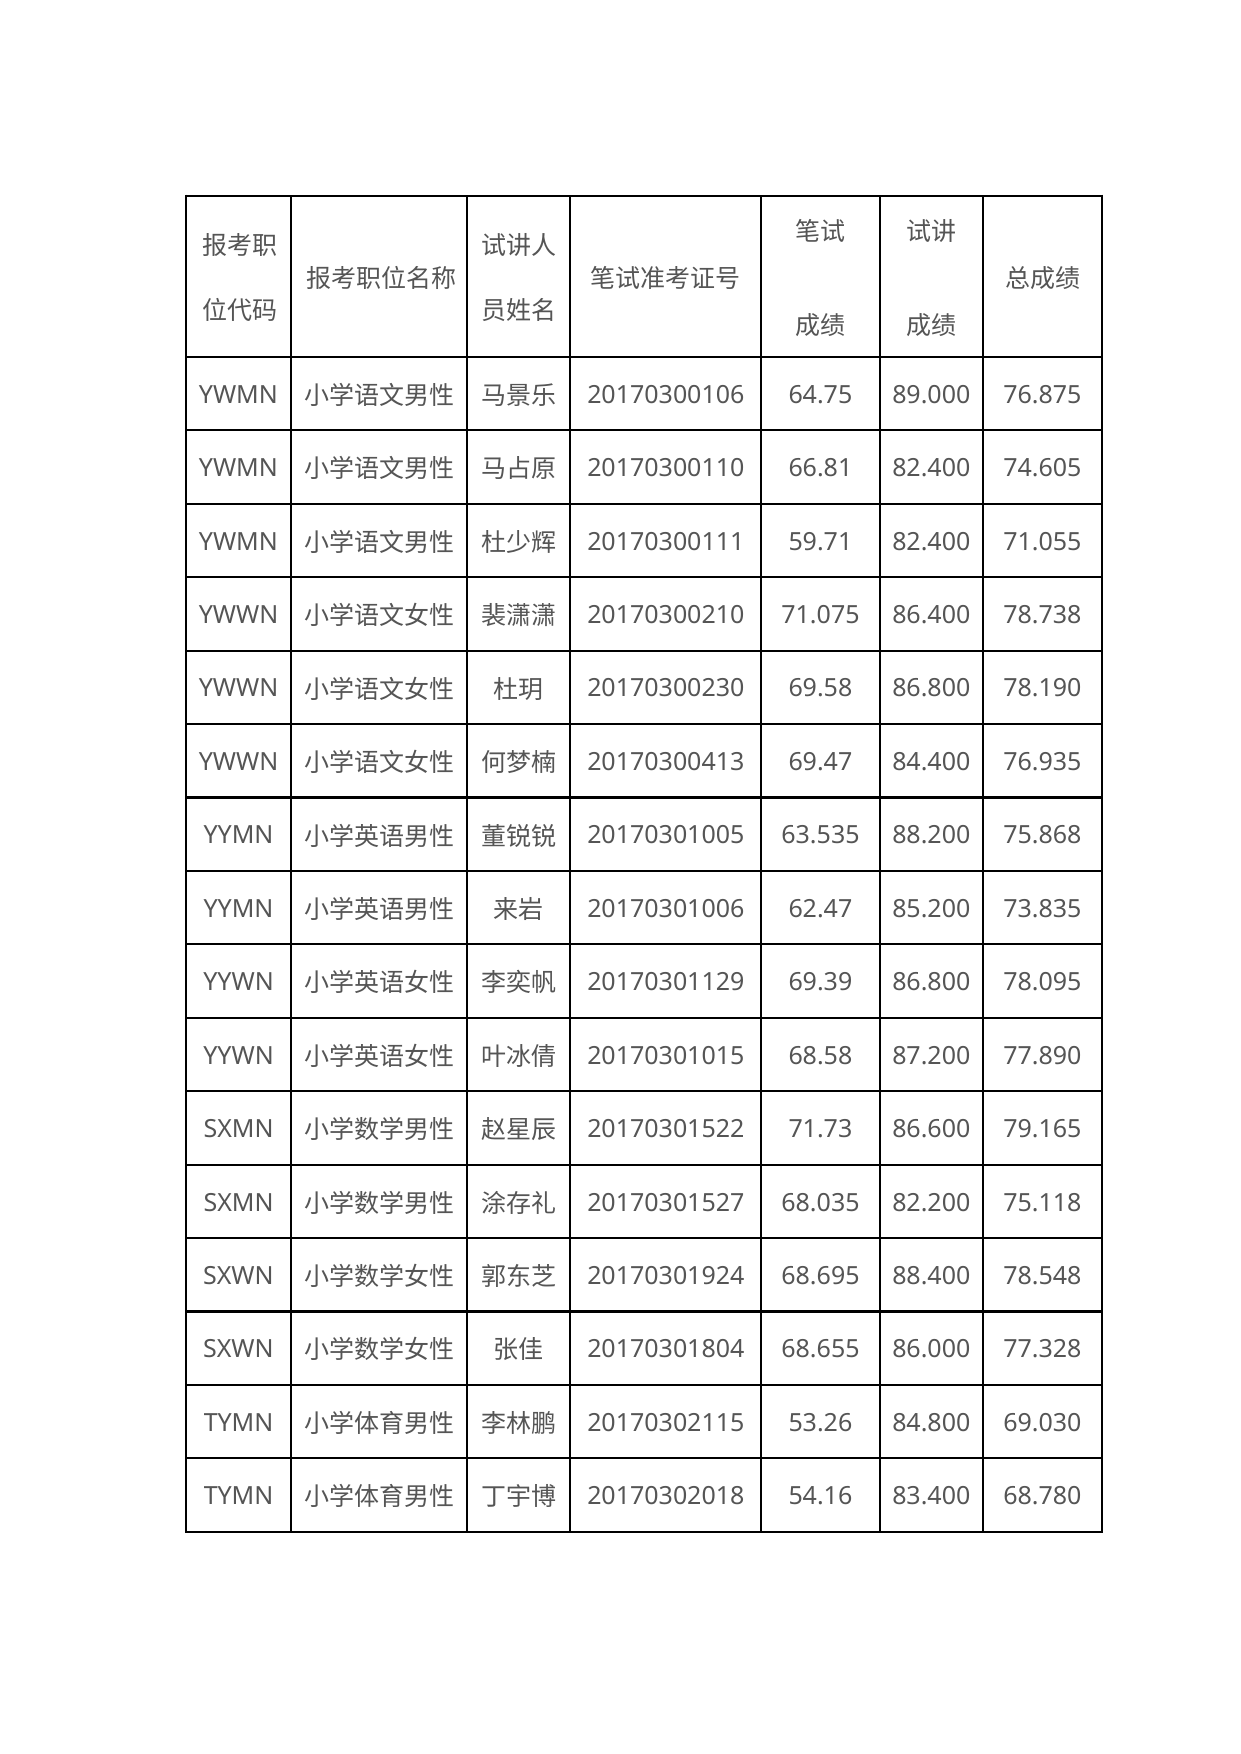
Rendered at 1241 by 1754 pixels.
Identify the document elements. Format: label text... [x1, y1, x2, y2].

table_cell 20170301015 [571, 1019, 760, 1090]
table_cell 82.400 [881, 505, 982, 576]
table_cell TYMN [187, 1459, 290, 1531]
table_cell 54.16 [762, 1459, 879, 1531]
table_cell 68.035 [762, 1166, 879, 1237]
table_cell 小学语文女性 [292, 725, 466, 796]
table_cell 20170301129 [571, 945, 760, 1017]
table_cell 丁宇博 [468, 1459, 569, 1531]
table_cell 69.39 [762, 945, 879, 1017]
table_cell 小学数学女性 [292, 1313, 466, 1384]
table_cell 68.780 [984, 1459, 1101, 1531]
table_cell SXMN [187, 1166, 290, 1237]
table_cell 66.81 [762, 431, 879, 503]
table_cell 86.400 [881, 578, 982, 649]
table_cell SXWN [187, 1313, 290, 1384]
table_cell 张佳 [468, 1313, 569, 1384]
table_cell 郭东芝 [468, 1239, 569, 1310]
table_cell YYWN [187, 945, 290, 1017]
table_cell 87.200 [881, 1019, 982, 1090]
table_cell 88.200 [881, 799, 982, 870]
table_cell 杜玥 [468, 652, 569, 723]
table_cell 董锐锐 [468, 799, 569, 870]
table_cell YYMN [187, 799, 290, 870]
table_header 试讲 成绩 [881, 197, 982, 356]
table_cell 马景乐 [468, 358, 569, 429]
table_cell 赵星辰 [468, 1092, 569, 1163]
table_cell 李奕帆 [468, 945, 569, 1017]
table_cell 71.055 [984, 505, 1101, 576]
table_cell 75.118 [984, 1166, 1101, 1237]
table_cell 小学英语女性 [292, 945, 466, 1017]
table_cell SXMN [187, 1092, 290, 1163]
table_cell 裴潇潇 [468, 578, 569, 649]
table_cell 20170301527 [571, 1166, 760, 1237]
table_cell 小学英语女性 [292, 1019, 466, 1090]
table_cell 63.535 [762, 799, 879, 870]
table_cell 78.738 [984, 578, 1101, 649]
table_cell 78.095 [984, 945, 1101, 1017]
table_cell 何梦楠 [468, 725, 569, 796]
table_cell 86.600 [881, 1092, 982, 1163]
table_cell 20170301522 [571, 1092, 760, 1163]
table_cell 84.400 [881, 725, 982, 796]
table_cell 77.328 [984, 1313, 1101, 1384]
table_cell 小学英语男性 [292, 799, 466, 870]
table_cell 79.165 [984, 1092, 1101, 1163]
table_cell 20170301924 [571, 1239, 760, 1310]
table_cell 小学数学女性 [292, 1239, 466, 1310]
table_cell YWWN [187, 578, 290, 649]
table_cell 86.800 [881, 652, 982, 723]
table_cell 小学语文男性 [292, 431, 466, 503]
table_cell 小学语文男性 [292, 358, 466, 429]
table_cell 76.935 [984, 725, 1101, 796]
table_cell 20170300210 [571, 578, 760, 649]
table_header 报考职位代码 [187, 197, 290, 356]
table_cell YWWN [187, 652, 290, 723]
table_cell 85.200 [881, 872, 982, 943]
table_cell 20170300106 [571, 358, 760, 429]
table_header 总成绩 [984, 197, 1101, 356]
table_cell 来岩 [468, 872, 569, 943]
table_cell TYMN [187, 1386, 290, 1457]
table_cell 小学语文男性 [292, 505, 466, 576]
table_cell 小学语文女性 [292, 652, 466, 723]
table_cell 71.075 [762, 578, 879, 649]
table_cell 75.868 [984, 799, 1101, 870]
table_cell 20170300413 [571, 725, 760, 796]
table_cell YWMN [187, 358, 290, 429]
table_cell 73.835 [984, 872, 1101, 943]
table_cell 69.47 [762, 725, 879, 796]
table_cell 68.655 [762, 1313, 879, 1384]
table_cell 53.26 [762, 1386, 879, 1457]
table_cell SXWN [187, 1239, 290, 1310]
table_header 笔试准考证号 [571, 197, 760, 356]
table_cell 20170300230 [571, 652, 760, 723]
table_cell YWMN [187, 431, 290, 503]
table_cell 83.400 [881, 1459, 982, 1531]
table_cell 71.73 [762, 1092, 879, 1163]
table_cell 李林鹏 [468, 1386, 569, 1457]
table_cell 82.200 [881, 1166, 982, 1237]
table_cell 88.400 [881, 1239, 982, 1310]
table_cell 小学语文女性 [292, 578, 466, 649]
table_cell 20170300110 [571, 431, 760, 503]
table_cell 64.75 [762, 358, 879, 429]
table_cell 叶冰倩 [468, 1019, 569, 1090]
table_cell 马占原 [468, 431, 569, 503]
table_cell 小学数学男性 [292, 1092, 466, 1163]
table_cell 82.400 [881, 431, 982, 503]
table_cell 78.548 [984, 1239, 1101, 1310]
table_cell 涂存礼 [468, 1166, 569, 1237]
table_cell 69.030 [984, 1386, 1101, 1457]
table_cell 杜少辉 [468, 505, 569, 576]
table_cell 89.000 [881, 358, 982, 429]
table_cell 68.695 [762, 1239, 879, 1310]
table_cell 20170301804 [571, 1313, 760, 1384]
table_cell 76.875 [984, 358, 1101, 429]
table_cell YYMN [187, 872, 290, 943]
table_cell 69.58 [762, 652, 879, 723]
table_cell 78.190 [984, 652, 1101, 723]
table_cell 20170301006 [571, 872, 760, 943]
table_header 笔试 成绩 [762, 197, 879, 356]
table_cell 59.71 [762, 505, 879, 576]
table_cell 小学数学男性 [292, 1166, 466, 1237]
table_cell 20170302115 [571, 1386, 760, 1457]
table_header 报考职位名称 [292, 197, 466, 356]
table_cell 86.800 [881, 945, 982, 1017]
table_cell 86.000 [881, 1313, 982, 1384]
table_cell 74.605 [984, 431, 1101, 503]
table_cell 20170302018 [571, 1459, 760, 1531]
table_cell YWWN [187, 725, 290, 796]
table_cell YYWN [187, 1019, 290, 1090]
table_cell 77.890 [984, 1019, 1101, 1090]
table_cell 小学体育男性 [292, 1386, 466, 1457]
table_cell 84.800 [881, 1386, 982, 1457]
table_cell 小学体育男性 [292, 1459, 466, 1531]
table_cell 20170300111 [571, 505, 760, 576]
table_cell 62.47 [762, 872, 879, 943]
table_cell 小学英语男性 [292, 872, 466, 943]
table_cell YWMN [187, 505, 290, 576]
table_cell 68.58 [762, 1019, 879, 1090]
table_header 试讲人员姓名 [468, 197, 569, 356]
table_cell 20170301005 [571, 799, 760, 870]
